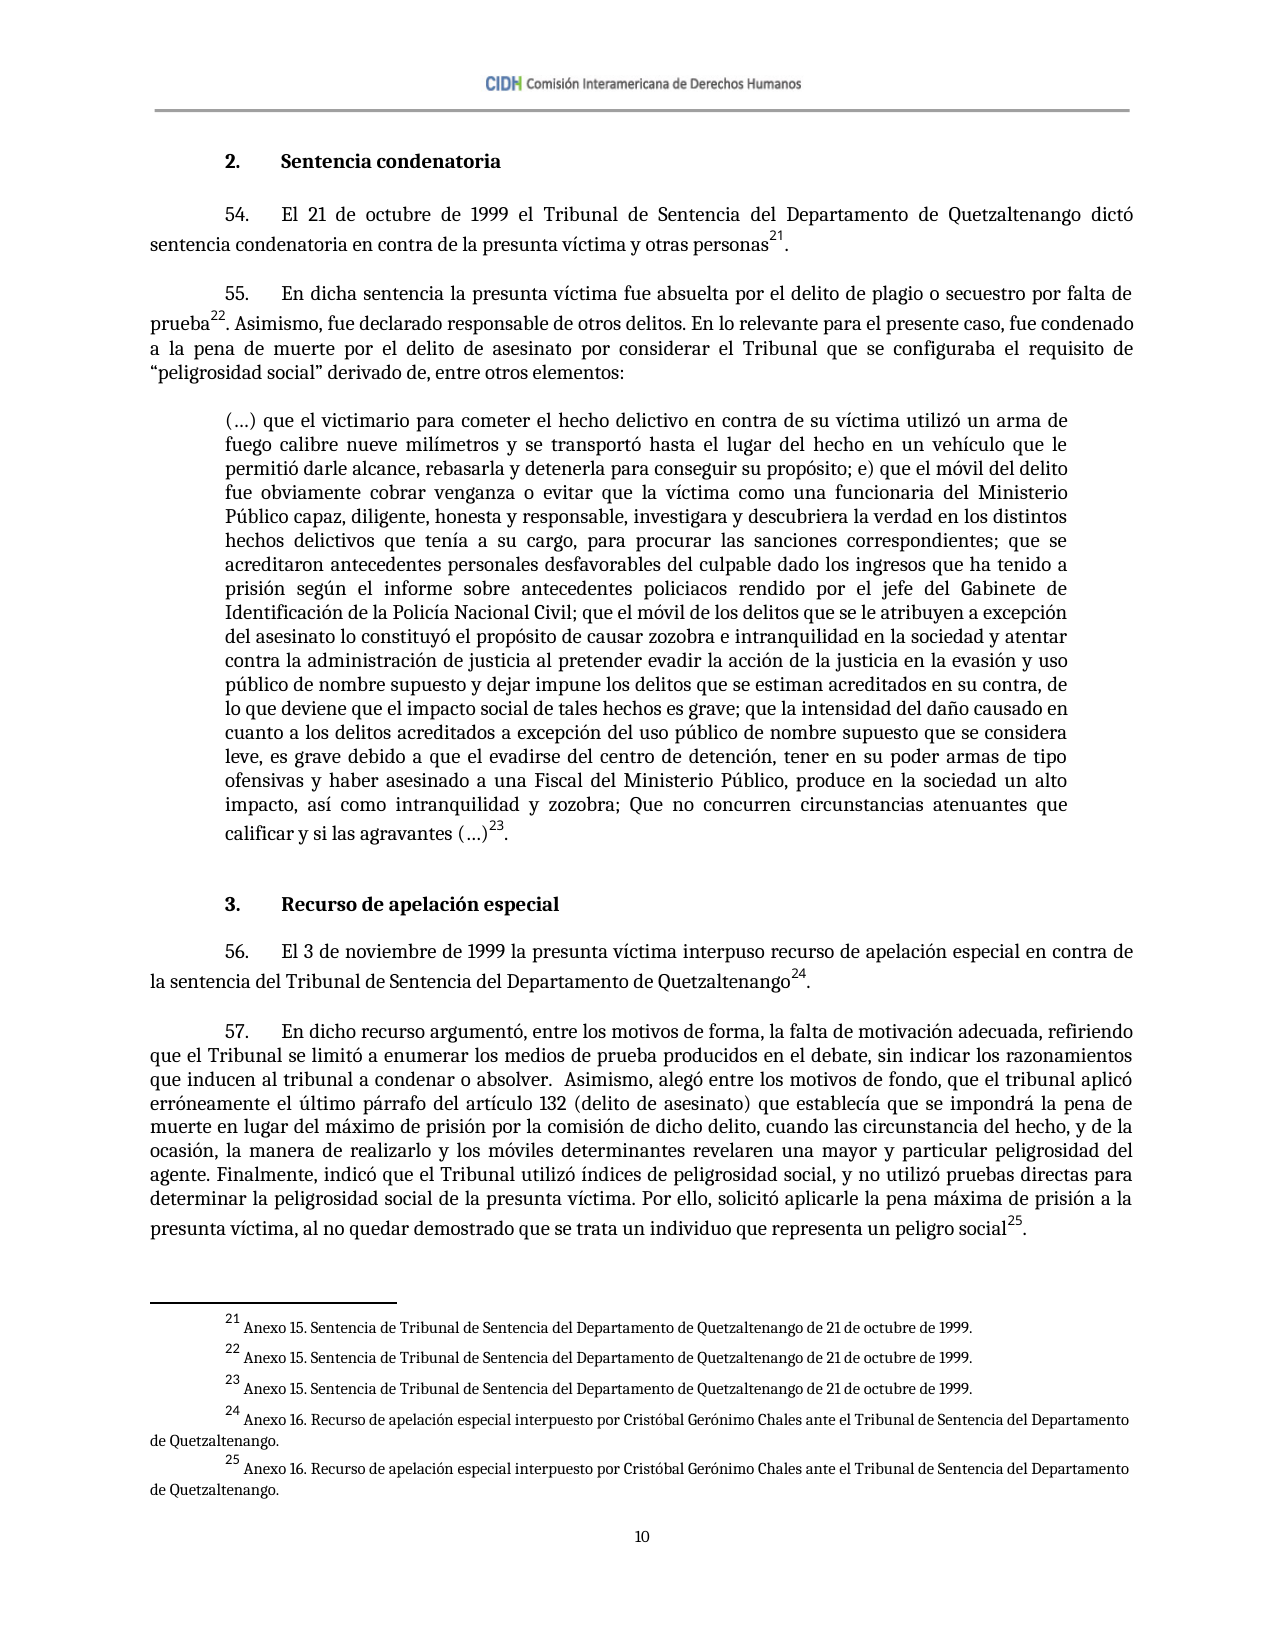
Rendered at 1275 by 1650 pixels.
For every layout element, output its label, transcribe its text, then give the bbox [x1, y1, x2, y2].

picture [480, 75, 804, 93]
list El 3 de noviembre de 1999 la presunta víctima interpuso recurso de apelación especial en contra de la sentencia del Tribunal de Sentencia del Departamento de Quetzaltenango. [150, 940, 1134, 995]
list El 21 de octubre de 1999 el Tribunal de Sentencia del Departamento de Quetzaltenango dictó sentencia condenatoria en contra de la presunta víctima y otras personas. [150, 203, 1134, 258]
subtitle Recurso de apelación especial [225, 892, 1134, 916]
list En dicho recurso argumentó, entre los motivos de forma, la falta de motivación adecuada, refiriendo que el Tribunal se limitó a enumerar los medios de prueba producidos en el debate, sin indicar los razonamientos que inducen al tribunal a condenar o absolver. Asimismo, alegó entre los motivos de fondo, que el tribunal aplicó erróneamente el último párrafo del artículo 132 (delito de asesinato) que establecía que se impondrá la pena de muerte en lugar del máximo de prisión por la comisión de dicho delito, cuando las circunstancia del hecho, y de la ocasión, la manera de realizarlo y los móviles determinantes revelaren una mayor y particular peligrosidad del agente. Finalmente, indicó que el Tribunal utilizó índices de peligrosidad social, y no utilizó pruebas directas para determinar la peligrosidad social de la presunta víctima. Por ello, solicitó aplicarle la pena máxima de prisión a la presunta víctima, al no quedar demostrado que se trata un individuo que representa un peligro social. [150, 1019, 1134, 1242]
text (…) que el victimario para cometer el hecho delictivo en contra de su víctima utilizó un arma de fuego calibre nueve milímetros y se transportó hasta el lugar del hecho en un vehículo que le permitió darle alcance, rebasarla y detenerla para conseguir su propósito; e) que el móvil del delito fue obviamente cobrar venganza o evitar que la víctima como una funcionaria del Ministerio Público capaz, diligente, honesta y responsable, investigara y descubriera la verdad en los distintos hechos delictivos que tenía a su cargo, para procurar las sanciones correspondientes; que se acreditaron antecedentes personales desfavorables del culpable dado los ingresos que ha tenido a prisión según el informe sobre antecedentes policiacos rendido por el jefe del Gabinete de Identificación de la Policía Nacional Civil; que el móvil de los delitos que se le atribuyen a excepción del asesinato lo constituyó el propósito de causar zozobra e intranquilidad en la sociedad y atentar contra la administración de justicia al pretender evadir la acción de la justicia en la evasión y uso público de nombre supuesto y dejar impune los delitos que se estiman acreditados en su contra, de lo que deviene que el impacto social de tales hechos es grave; que la intensidad del daño causado en cuanto a los delitos acreditados a excepción del uso público de nombre supuesto que se considera leve, es grave debido a que el evadirse del centro de detención, tener en su poder armas de tipo ofensivas y haber asesinado a una Fiscal del Ministerio Público, produce en la sociedad un alto impacto, así como intranquilidad y zozobra; Que no concurren circunstancias atenuantes que calificar y si las agravantes (…). [225, 409, 1069, 847]
subtitle Sentencia condenatoria [225, 150, 1134, 174]
list En dicha sentencia la presunta víctima fue absuelta por el delito de plagio o secuestro por falta de prueba. Asimismo, fue declarado responsable de otros delitos. En lo relevante para el presente caso, fue condenado a la pena de muerte por el delito de asesinato por considerar el Tribunal que se configuraba el requisito de “peligrosidad social” derivado de, entre otros elementos: [150, 282, 1134, 385]
